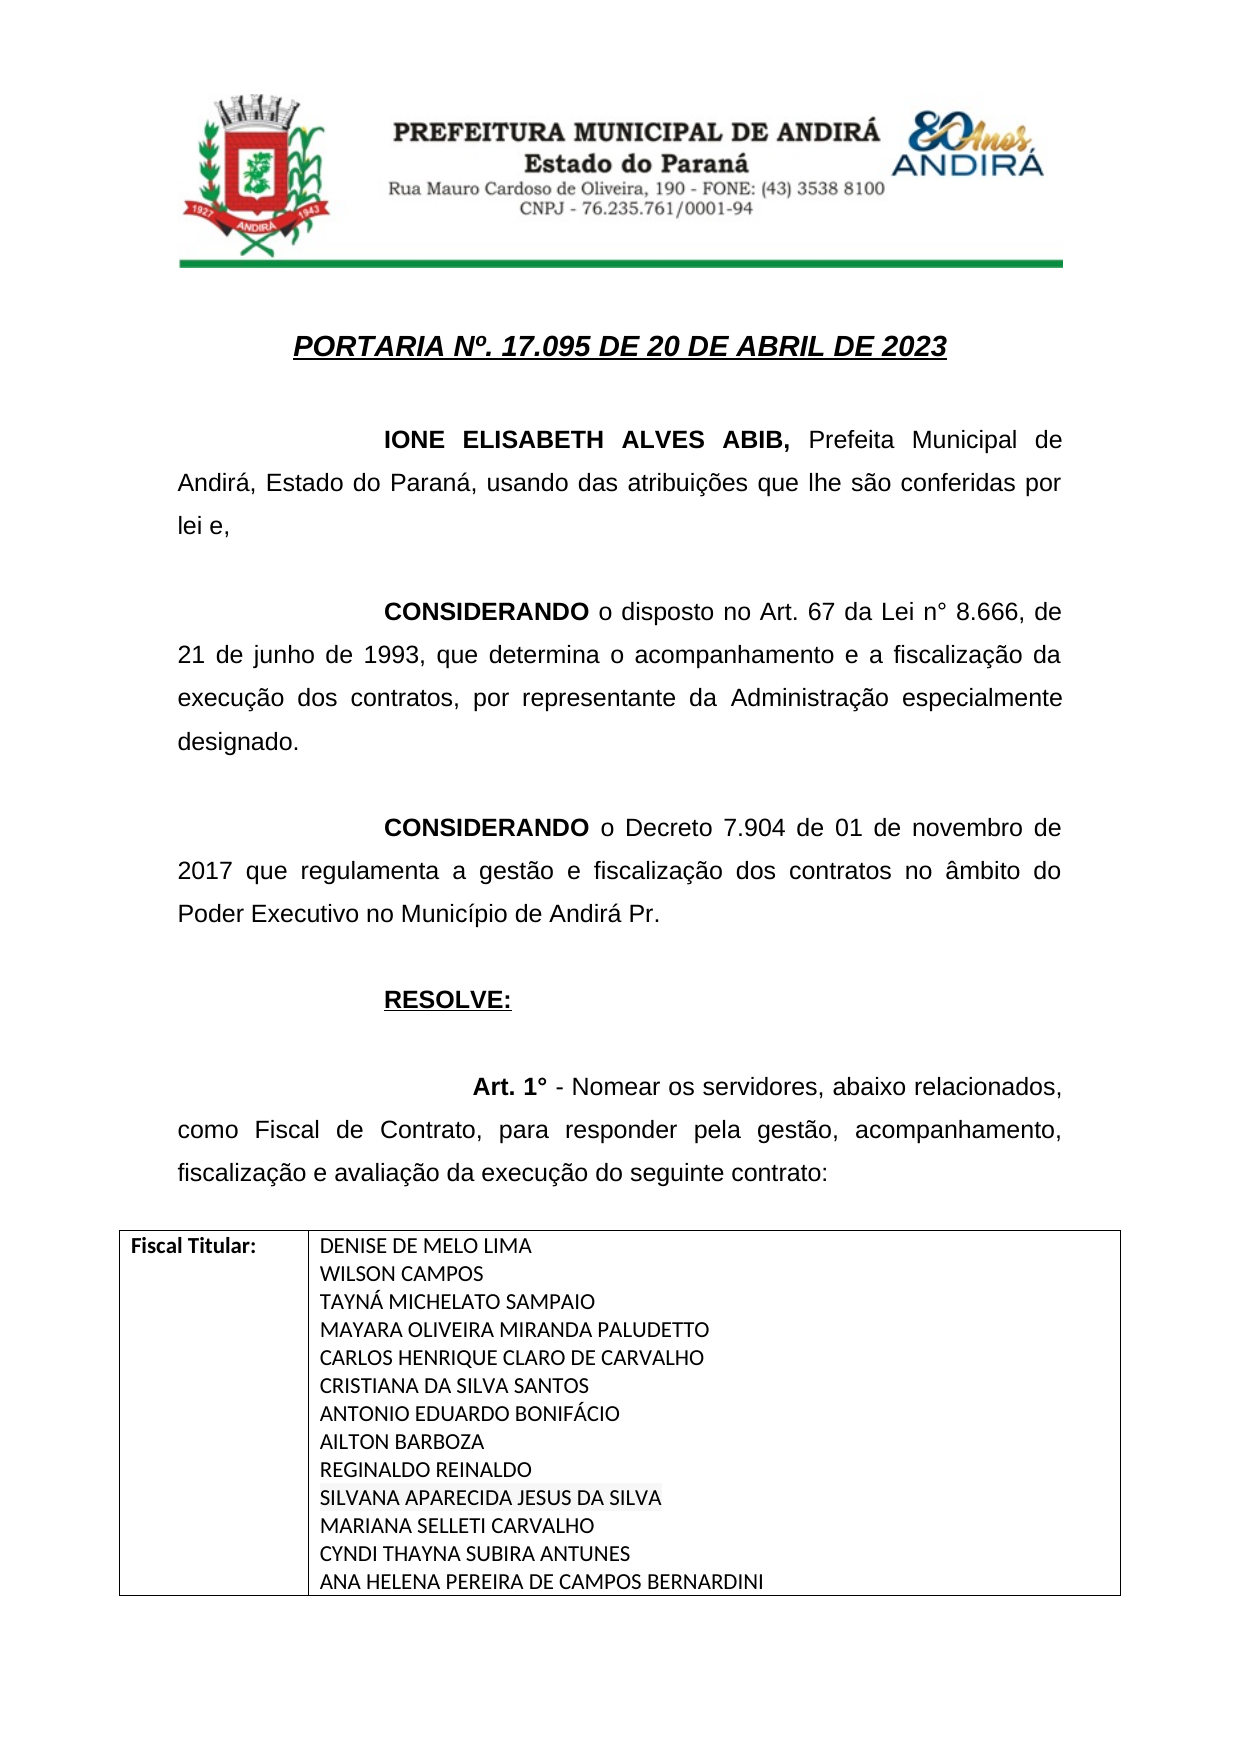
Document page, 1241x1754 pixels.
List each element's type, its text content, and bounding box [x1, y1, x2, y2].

text CONSIDERANDO o disposto no Art. 67 da Lei n° 8.666, de 21 de junho de 1993, que determina o acompanhamento e a fiscalização da execução dos contratos, por representante da Administração especialmente designado. [177, 597, 1063, 755]
text RESOLVE: [177, 985, 1063, 1014]
text PORTARIA Nº. 17.095 DE 20 DE ABRIL DE 2023 [177, 329, 1063, 362]
text IONE ELISABETH ALVES ABIB, Prefeita Municipal de Andirá, Estado do Paraná, usando das atribuições que lhe são conferidas por lei e, [177, 425, 1063, 540]
text CONSIDERANDO o Decreto 7.904 de 01 de novembro de 2017 que regulamenta a gestão e fiscalização dos contratos no âmbito do Poder Executivo no Município de Andirá Pr. [177, 813, 1063, 928]
picture [177, 73, 1063, 268]
table_header Fiscal Titular: [120, 1231, 308, 1595]
text Art. 1° - Nomear os servidores, abaixo relacionados, como Fiscal de Contrato, para responder pela gestão, acompanhamento, fiscalização e avaliação da execução do seguinte contrato: [177, 1072, 1063, 1187]
